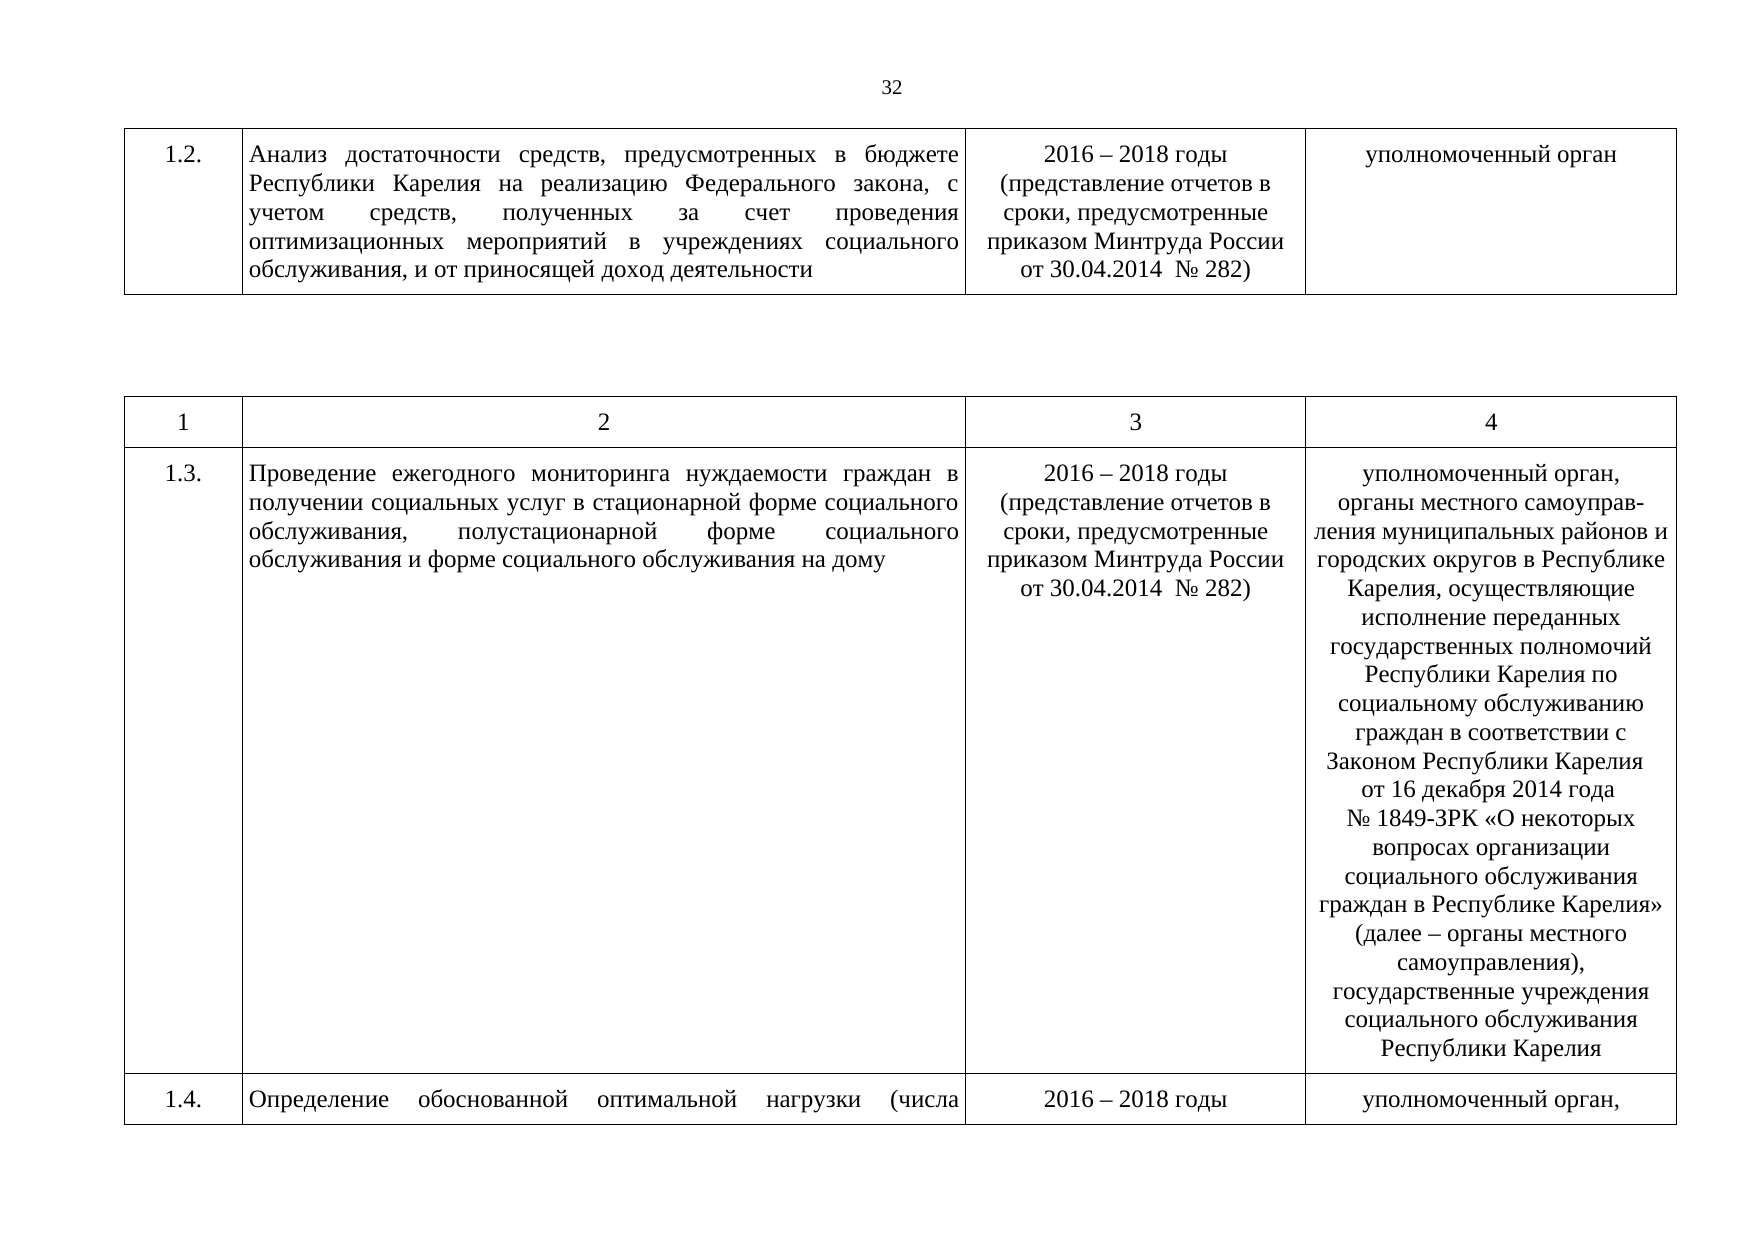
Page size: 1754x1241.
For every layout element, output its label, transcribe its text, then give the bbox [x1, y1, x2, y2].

table_cell 1.4. [125, 1074, 242, 1124]
table_header 1 [125, 397, 242, 447]
table_cell 2016 – 2018 годы (представление отчетов в сроки, предусмотренные приказом Минтруда России от 30.04.2014 № 282) [966, 129, 1305, 294]
table_header 3 [966, 397, 1305, 447]
table_cell 2016 – 2018 годы (представление отчетов в сроки, предусмотренные приказом Минтруда России от 30.04.2014 № 282) [966, 448, 1305, 1073]
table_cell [243, 1074, 965, 1124]
table_cell Анализ достаточности средств, предусмотренных в бюджете Республики Карелия на реализацию Федерального закона, с учетом средств, полученных за счет проведения оптимизационных мероприятий в учреждениях социального обслуживания, и от приносящей доход деятельности [243, 129, 965, 294]
table_cell 1.3. [125, 448, 242, 1073]
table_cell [966, 1074, 1305, 1124]
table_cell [1306, 1074, 1676, 1124]
table_header 2 [243, 397, 965, 447]
table_cell 1.2. [125, 129, 242, 294]
table_header 4 [1306, 397, 1676, 447]
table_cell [1306, 129, 1676, 294]
table_cell Проведение ежегодного мониторинга нуждаемости граждан в получении социальных услуг в стационарной форме социального обслуживания, полустационарной форме социального обслуживания и форме социального обслуживания на дому [243, 448, 965, 1073]
table_cell уполномоченный орган, органы местного самоуправ-ления муниципальных районов и городских округов в Республике Карелия, осуществляющие исполнение переданных государственных полномочий Республики Карелия по социальному обслуживанию граждан в соответствии с Законом Республики Карелия от 16 декабря 2014 года № 1849-ЗРК «О некоторых вопросах организации социального обслуживания граждан в Республике Карелия» (далее – органы местного самоуправления), государственные учреждения социального обслуживания Республики Карелия [1306, 448, 1676, 1073]
